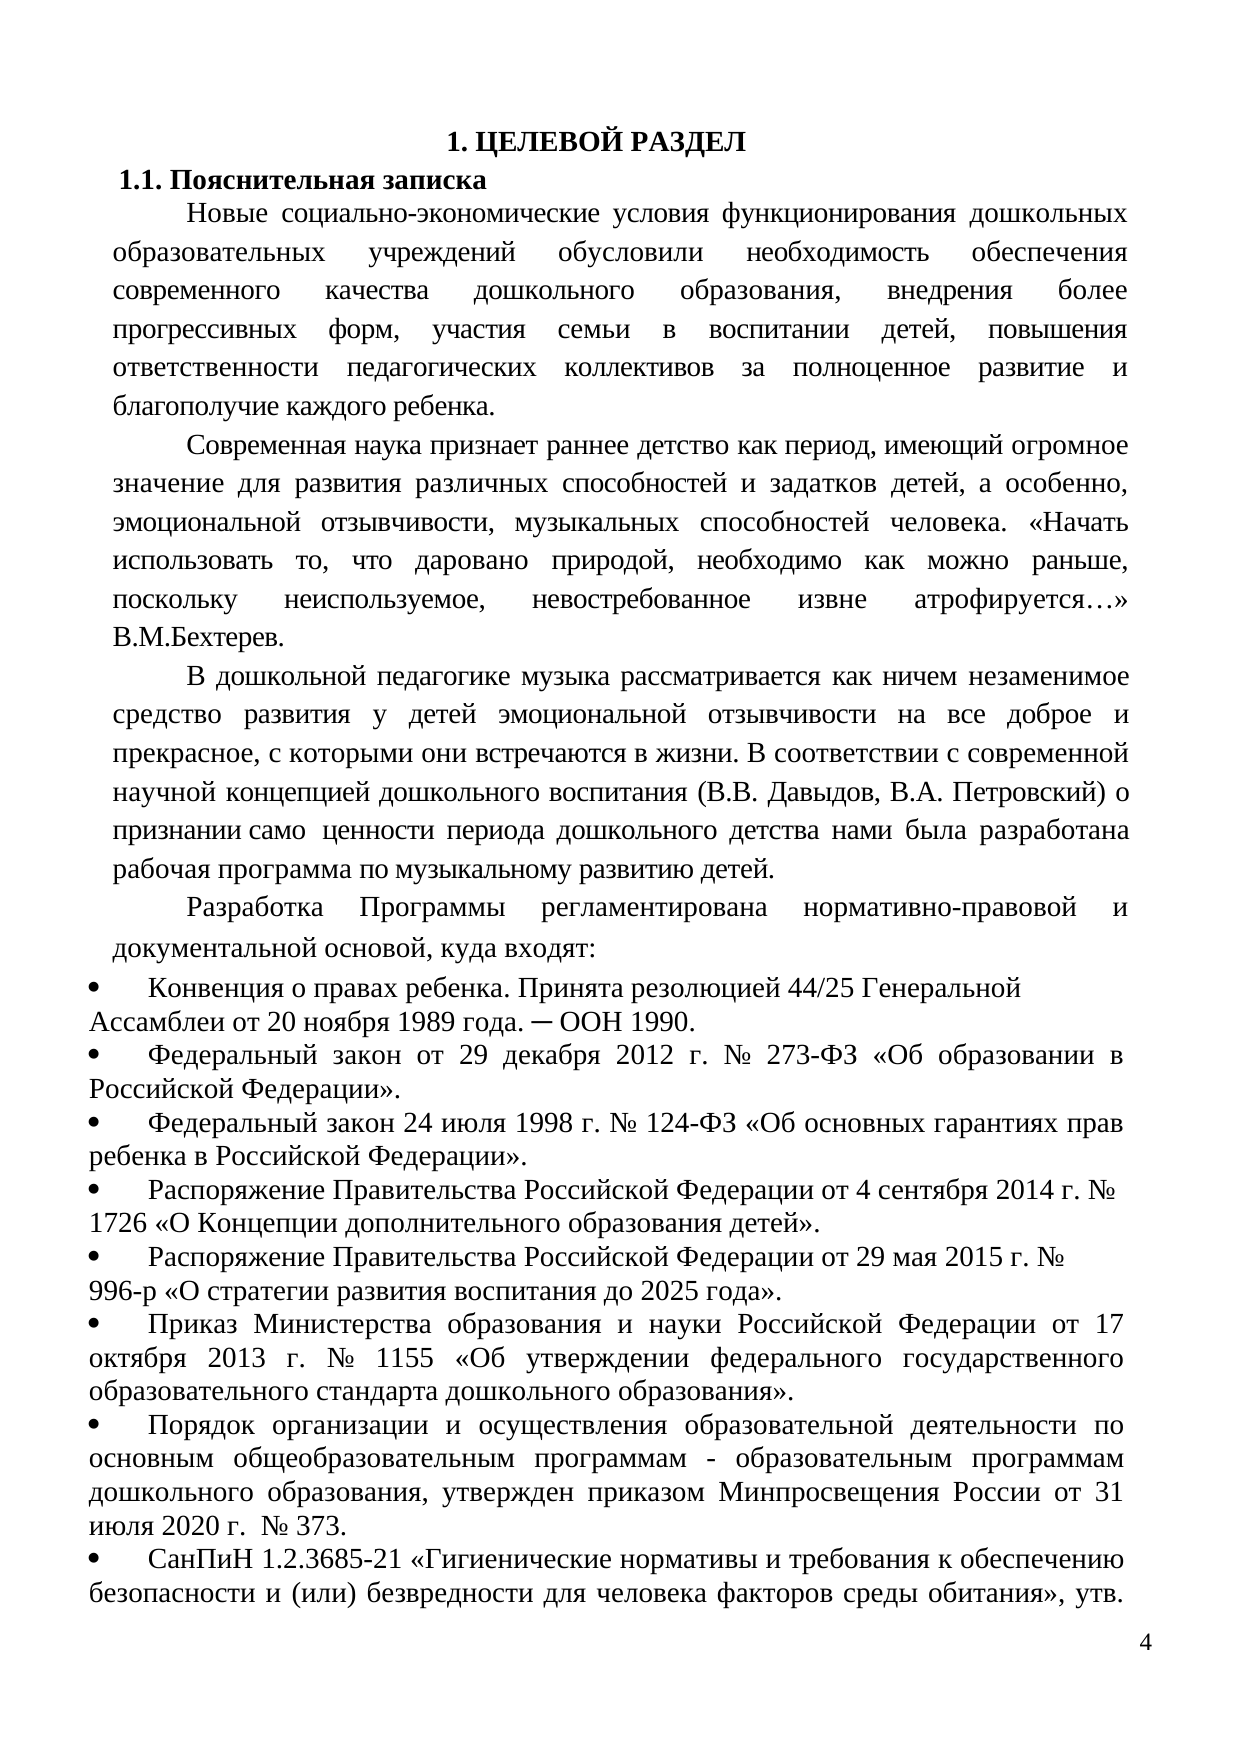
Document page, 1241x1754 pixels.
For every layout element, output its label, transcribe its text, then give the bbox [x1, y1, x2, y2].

list Распоряжение Правительства Российской Федерации от 29 мая 2015 г. № 996-р «О стратегии развития воспитания до 2025 года». [89, 1239, 1125, 1306]
list Конвенция о правах ребенка. Принята резолюцией 44/25 Генеральной Ассамблеи от 20 ноября 1989 года. ─ ООН 1990. [89, 970, 1125, 1037]
list Пояснительная записка [118, 162, 1152, 195]
text Разработка Программы регламентирована нормативно-правовой и документальной основой, куда входят: [112, 889, 1129, 963]
text В дошкольной педагогике музыка рассматривается как ничем незаменимое средство развития у детей эмоциональной отзывчивости на все доброе и прекрасное, с которыми они встречаются в жизни. В соответствии с современной научной концепцией дошкольного воспитания (В.В. Давыдов, В.А. Петровский) о признании само ценности периода дошкольного детства нами была разработана рабочая программа по музыкальному развитию детей. [112, 658, 1129, 884]
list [89, 1541, 1125, 1608]
text 1. ЦЕЛЕВОЙ РАЗДЕЛ [446, 124, 1152, 158]
list Федеральный закон от 29 декабря 2012 г. № 273-ФЗ «Об образовании в Российской Федерации». [89, 1037, 1125, 1105]
text Новые социально-экономические условия функционирования дошкольных образовательных учреждений обусловили необходимость обеспечения современного качества дошкольного образования, внедрения более прогрессивных форм, участия семьи в воспитании детей, повышения ответственности педагогических коллективов за полноценное развитие и благополучие каждого ребенка. [112, 195, 1128, 422]
text Современная наука признает раннее детство как период, имеющий огромное значение для развития различных способностей и задатков детей, а особенно, эмоциональной отзывчивости, музыкальных способностей человека. «Начать использовать то, что даровано природой, необходимо как можно раньше, поскольку неиспользуемое, невостребованное извне атрофируется…» В.М.Бехтерев. [112, 427, 1129, 653]
list Распоряжение Правительства Российской Федерации от 4 сентября 2014 г. № 1726 «О Концепции дополнительного образования детей». [89, 1172, 1125, 1239]
list Приказ Министерства образования и науки Российской Федерации от 17 октября 2013 г. № 1155 «Об утверждении федерального государственного образовательного стандарта дошкольного образования». [89, 1306, 1125, 1407]
list Федеральный закон 24 июля 1998 г. № 124-ФЗ «Об основных гарантиях прав ребенка в Российской Федерации». [89, 1105, 1125, 1172]
list Порядок организации и осуществления образовательной деятельности по основным общеобразовательным программам - образовательным программам дошкольного образования, утвержден приказом Минпросвещения России от 31 июля 2020 г. № 373. [89, 1407, 1125, 1541]
